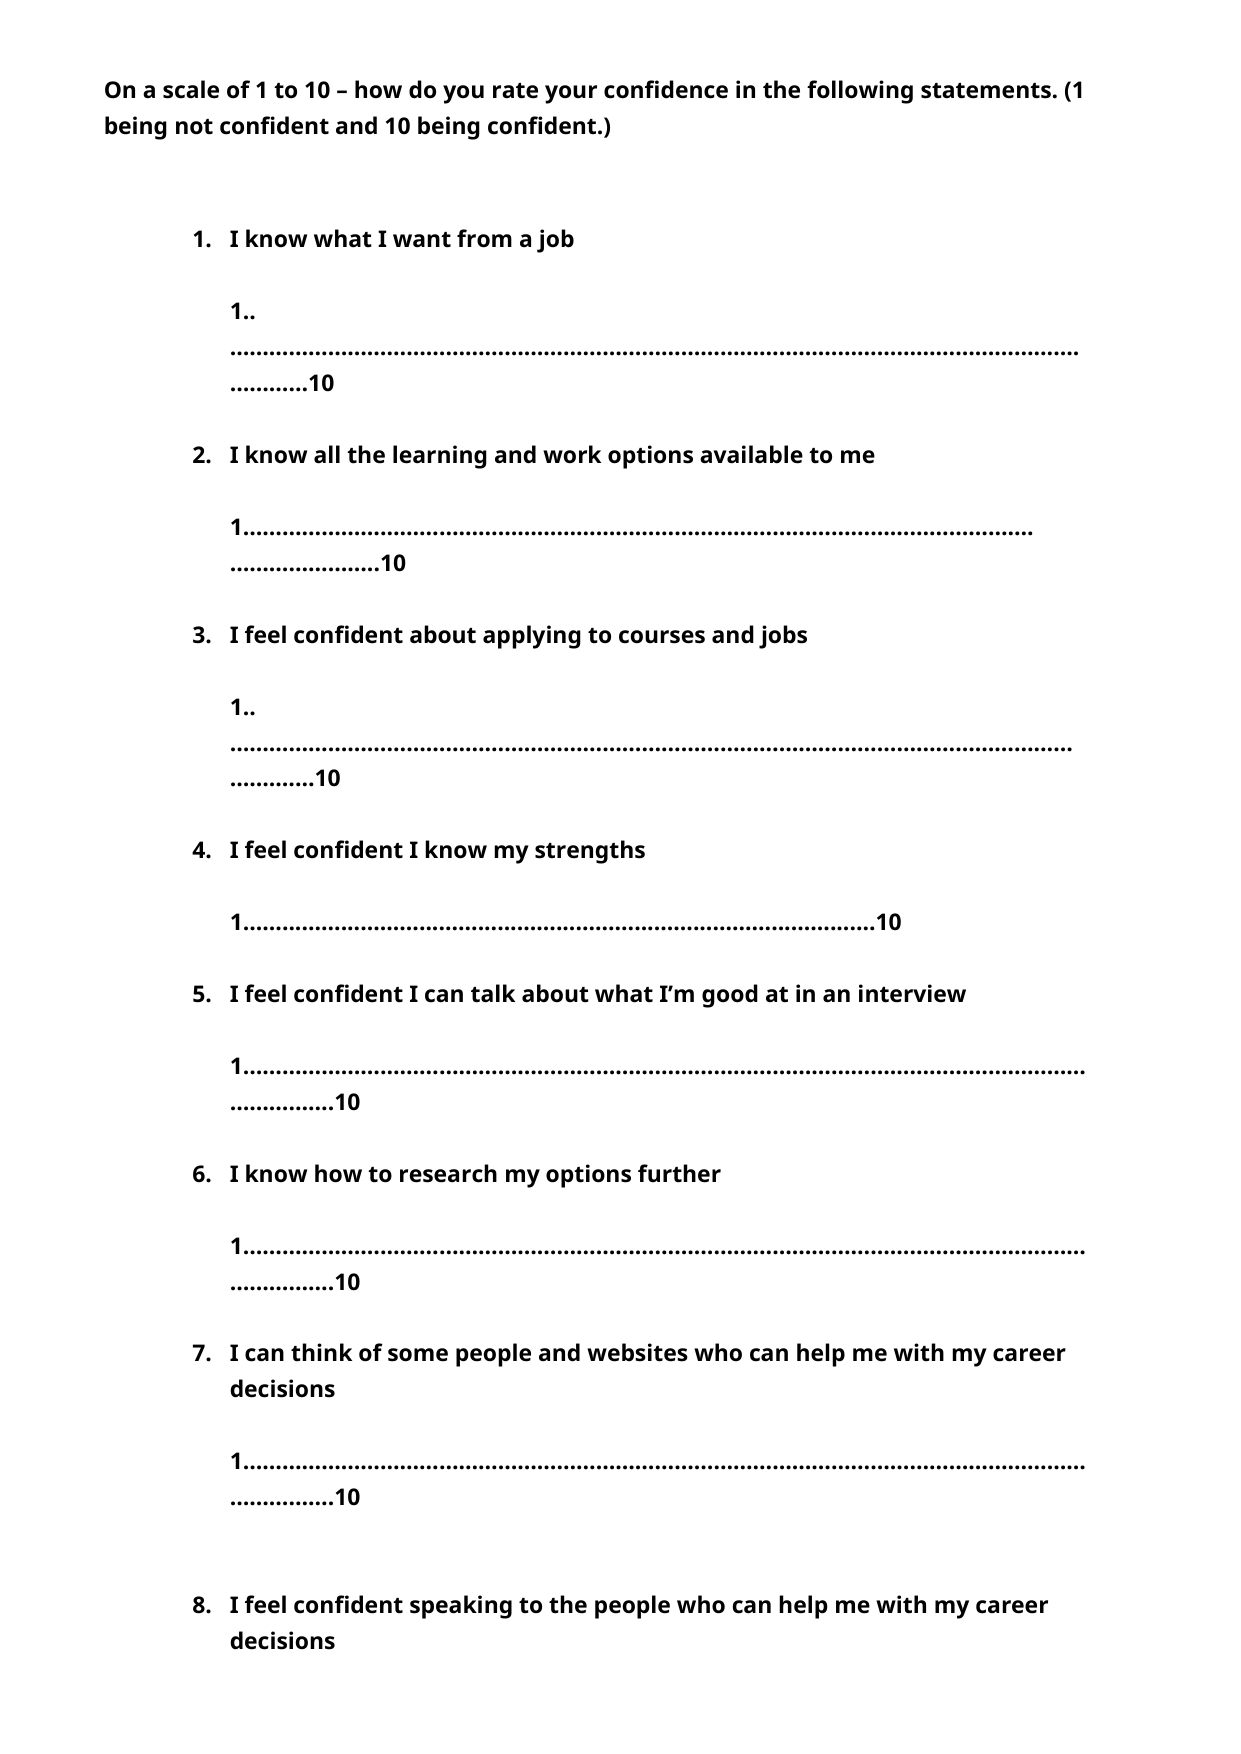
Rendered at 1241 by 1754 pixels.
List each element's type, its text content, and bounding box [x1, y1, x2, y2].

list 1.................................................................................................10 [229, 906, 1090, 937]
list 1……………………………………………………………………………………………………………………………….10 [229, 1229, 1090, 1297]
list I feel confident I know my strengths [192, 834, 1090, 866]
list I feel confident I can talk about what I’m good at in an interview [192, 978, 1090, 1009]
list I feel confident about applying to courses and jobs [192, 619, 1090, 650]
text On a scale of 1 to 10 – how do you rate your confidence in the following statements. (1 being not confident and 10 being confident.) [103, 74, 1090, 141]
list I know how to research my options further [192, 1158, 1090, 1189]
list I can think of some people and websites who can help me with my career decisions [192, 1337, 1090, 1404]
list 1……………………………………………………………………………………………………………………………….10 [229, 1050, 1090, 1117]
list 1..……………………………………………………………………………………………………………………….……10 [229, 691, 1090, 794]
list I feel confident speaking to the people who can help me with my career decisions [192, 1589, 1090, 1656]
list 1………………………………………………………………………………………………………….…………………..10 [229, 511, 1090, 578]
list I know what I want from a job [192, 223, 1090, 254]
list I know all the learning and work options available to me [192, 439, 1090, 470]
list 1……………………………………………………………………………………………………………………………….10 [229, 1445, 1090, 1512]
list 1..………………………………………………………………………………………………………………….…………10 [229, 295, 1090, 398]
